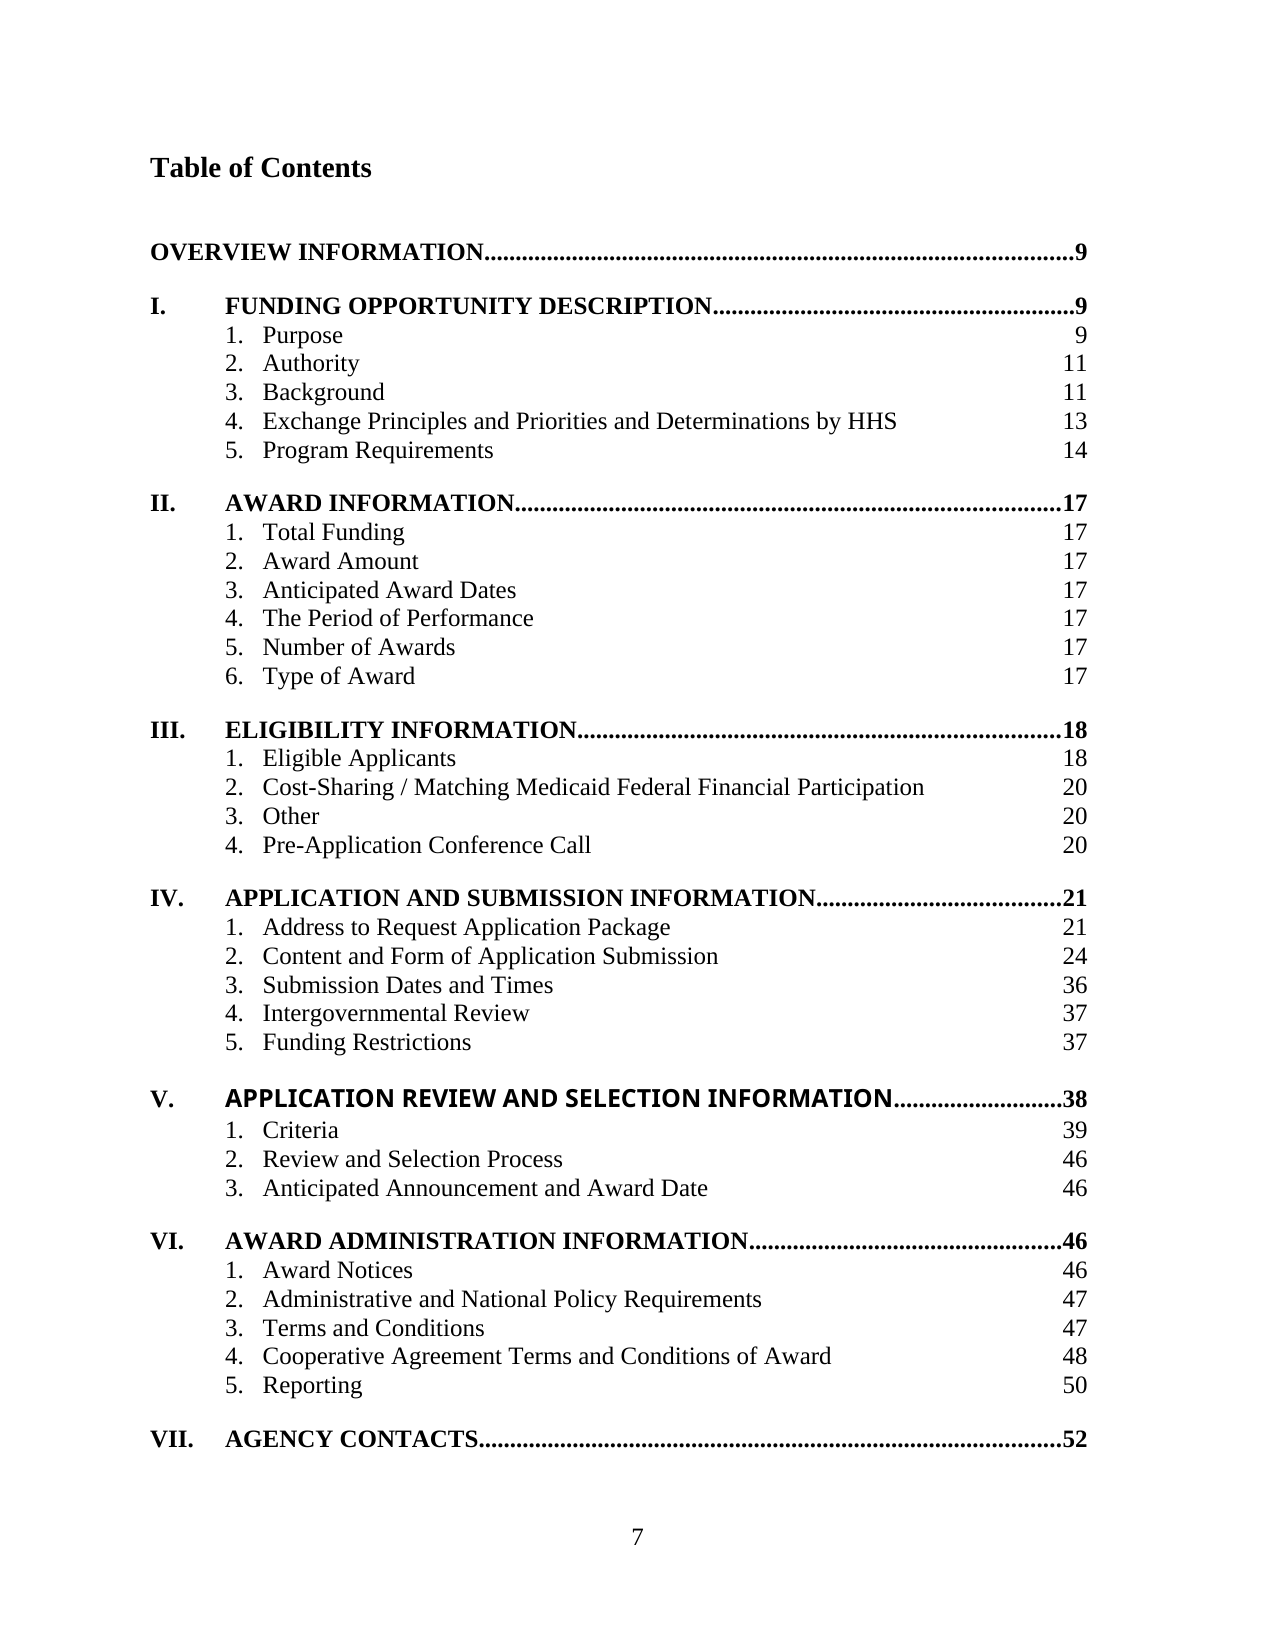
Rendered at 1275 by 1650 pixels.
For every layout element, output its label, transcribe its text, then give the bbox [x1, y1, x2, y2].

text 4. Intergovernmental Review 37 [150, 998, 1125, 1027]
text 5. Funding Restrictions 37 [150, 1027, 1125, 1056]
text 5. Reporting 50 [150, 1370, 1125, 1399]
text 2. Award Amount 17 [150, 546, 1125, 575]
text 6. Type of Award 17 [150, 661, 1125, 690]
text 1. Purpose 9 [150, 320, 1125, 348]
text 4. The Period of Performance 17 [150, 603, 1125, 632]
text Overview information 9 [150, 237, 1125, 266]
text 3. Anticipated Award Dates 17 [150, 575, 1125, 603]
text 1. Total Funding 17 [150, 517, 1125, 546]
text 3. Submission Dates and Times 36 [150, 970, 1125, 998]
text VI. Award Administration Information 46 [150, 1226, 1125, 1255]
text 5. Number of Awards 17 [150, 632, 1125, 661]
text 1. Criteria 39 [150, 1115, 1125, 1144]
text 2. Content and Form of Application Submission 24 [150, 941, 1125, 970]
text 3. Terms and Conditions 47 [150, 1313, 1125, 1341]
text I. Funding Opportunity Description 9 [150, 291, 1125, 320]
text 1. Award Notices 46 [150, 1255, 1125, 1284]
text 4. Pre-Application Conference Call 20 [150, 830, 1125, 858]
text 3. Background 11 [150, 377, 1125, 406]
text 1. Address to Request Application Package 21 [150, 912, 1125, 941]
text 3. Anticipated Announcement and Award Date 46 [150, 1173, 1125, 1201]
text II. Award Information 17 [150, 488, 1125, 517]
text Table of Contents [150, 150, 1125, 183]
text 2. Review and Selection Process 46 [150, 1144, 1125, 1173]
text 1. Eligible Applicants 18 [150, 743, 1125, 772]
text 3. Other 20 [150, 801, 1125, 830]
text 4. Cooperative Agreement Terms and Conditions of Award 48 [150, 1341, 1125, 1370]
text VII. Agency Contacts 52 [150, 1424, 1125, 1453]
text IV. Application and Submission Information 21 [150, 883, 1125, 912]
text 2. Authority 11 [150, 348, 1125, 377]
text V. Application Review AND SELECTION Information 38 [150, 1081, 1125, 1115]
text 2. Cost-Sharing / Matching Medicaid Federal Financial Participation 20 [150, 772, 1125, 801]
text III. Eligibility Information 18 [150, 715, 1125, 743]
text 4. Exchange Principles and Priorities and Determinations by HHS 13 [150, 406, 1125, 435]
text 2. Administrative and National Policy Requirements 47 [150, 1284, 1125, 1313]
text 5. Program Requirements 14 [150, 435, 1125, 463]
